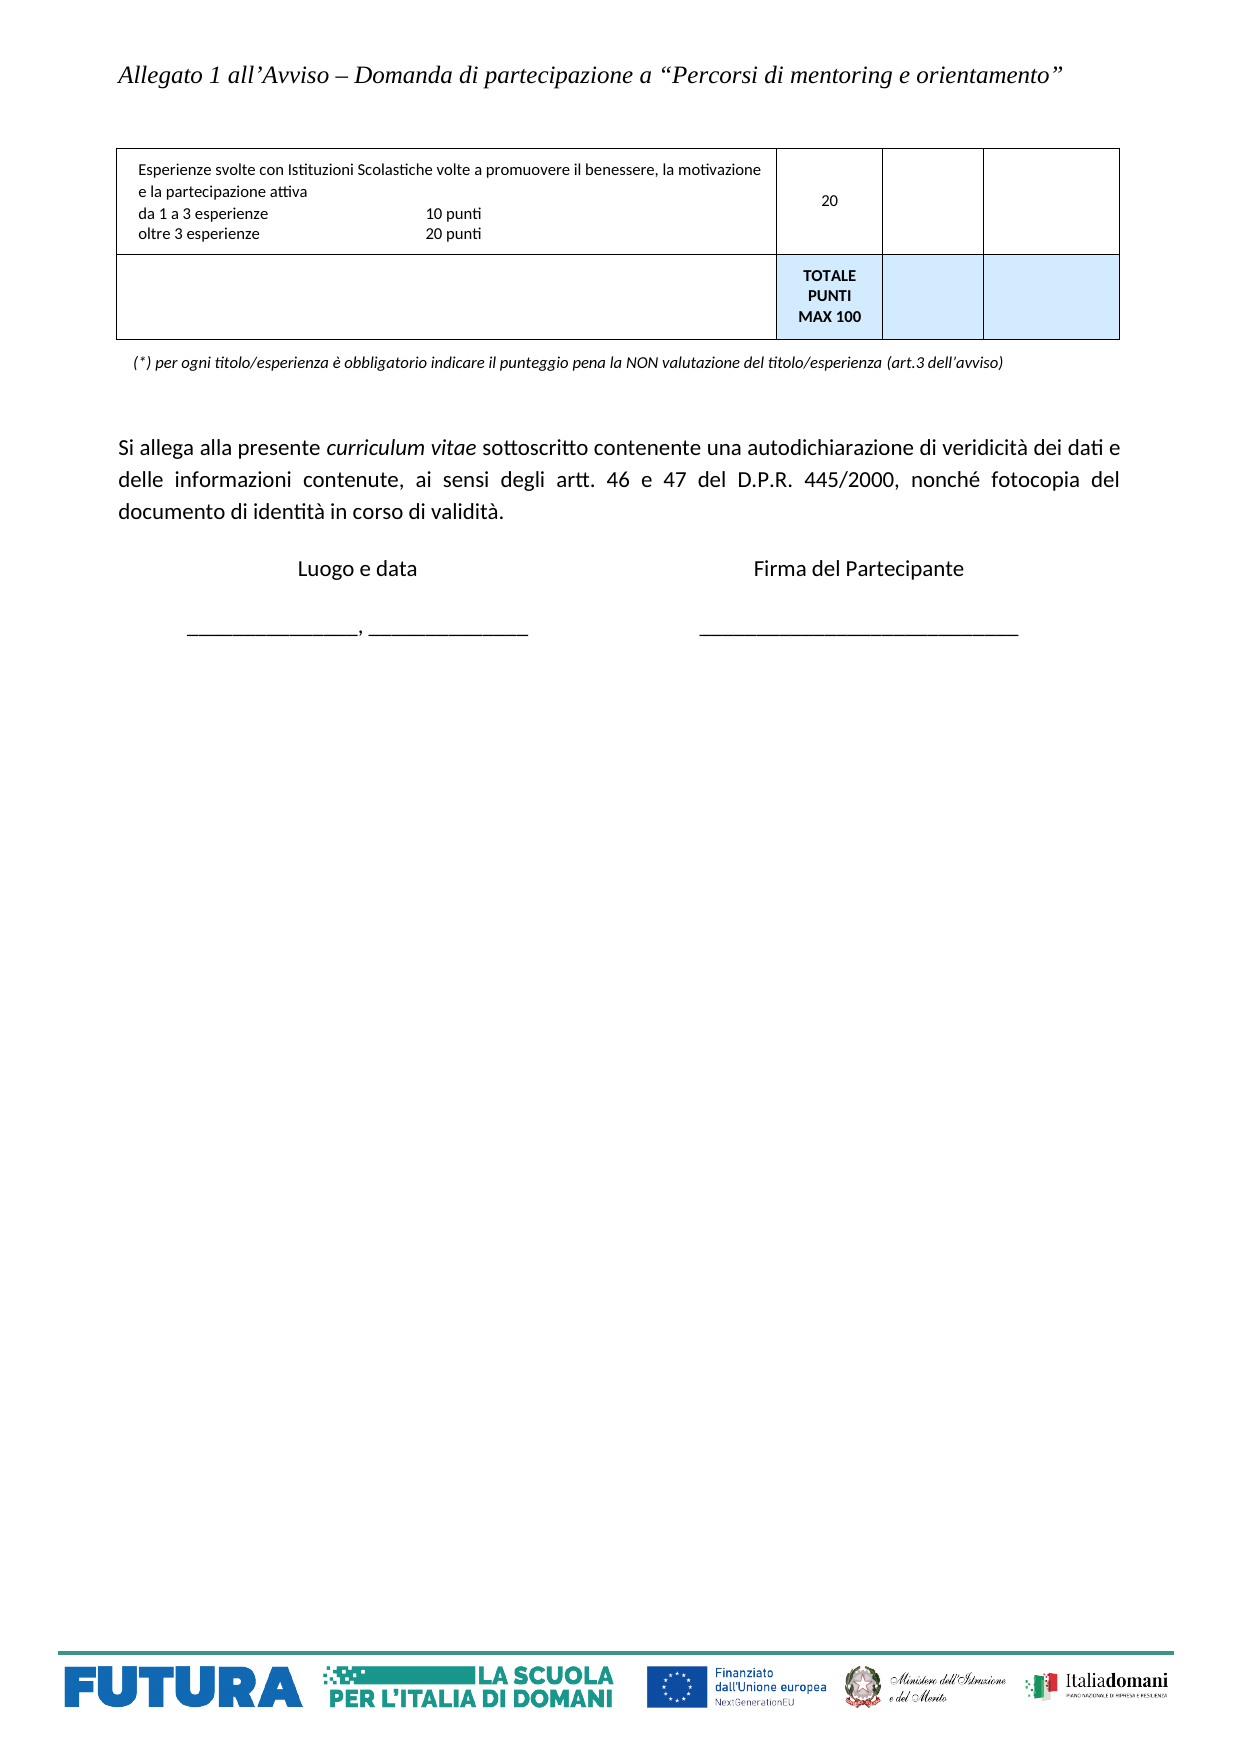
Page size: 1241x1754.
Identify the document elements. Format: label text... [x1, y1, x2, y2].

table_cell _______________, ______________ [107, 598, 608, 655]
table_cell ____________________________ [608, 598, 1110, 655]
table_cell [883, 149, 983, 254]
text Si allega alla presente curriculum vitae sottoscritto contenente una autodichiarazione di veridicità dei dati e delle informazioni contenute, ai sensi degli artt. 46 e 47 del D.P.R. 445/2000, nonché fotocopia del documento di identità in corso di validità. [118, 433, 1122, 525]
table_header Luogo e data [107, 542, 608, 598]
table_cell 20 [777, 149, 882, 254]
table_cell [883, 255, 983, 339]
table_cell TOTALE PUNTI MAX 100 [777, 255, 882, 339]
picture [62, 1663, 1170, 1711]
table_cell [984, 255, 1119, 339]
table_cell Esperienze svolte con Istituzioni Scolastiche volte a promuovere il benessere, la motivazione e la partecipazione attiva da 1 a 3 esperienze 10 punti oltre 3 esperienze 20 punti [117, 149, 776, 254]
table_header Firma del Partecipante [608, 542, 1110, 598]
table_cell [984, 149, 1119, 254]
table_cell [117, 255, 776, 339]
list (*) per ogni titolo/esperienza è obbligatorio indicare il punteggio pena la NON valutazione del titolo/esperienza (art.3 dell’avviso) [133, 352, 1122, 372]
